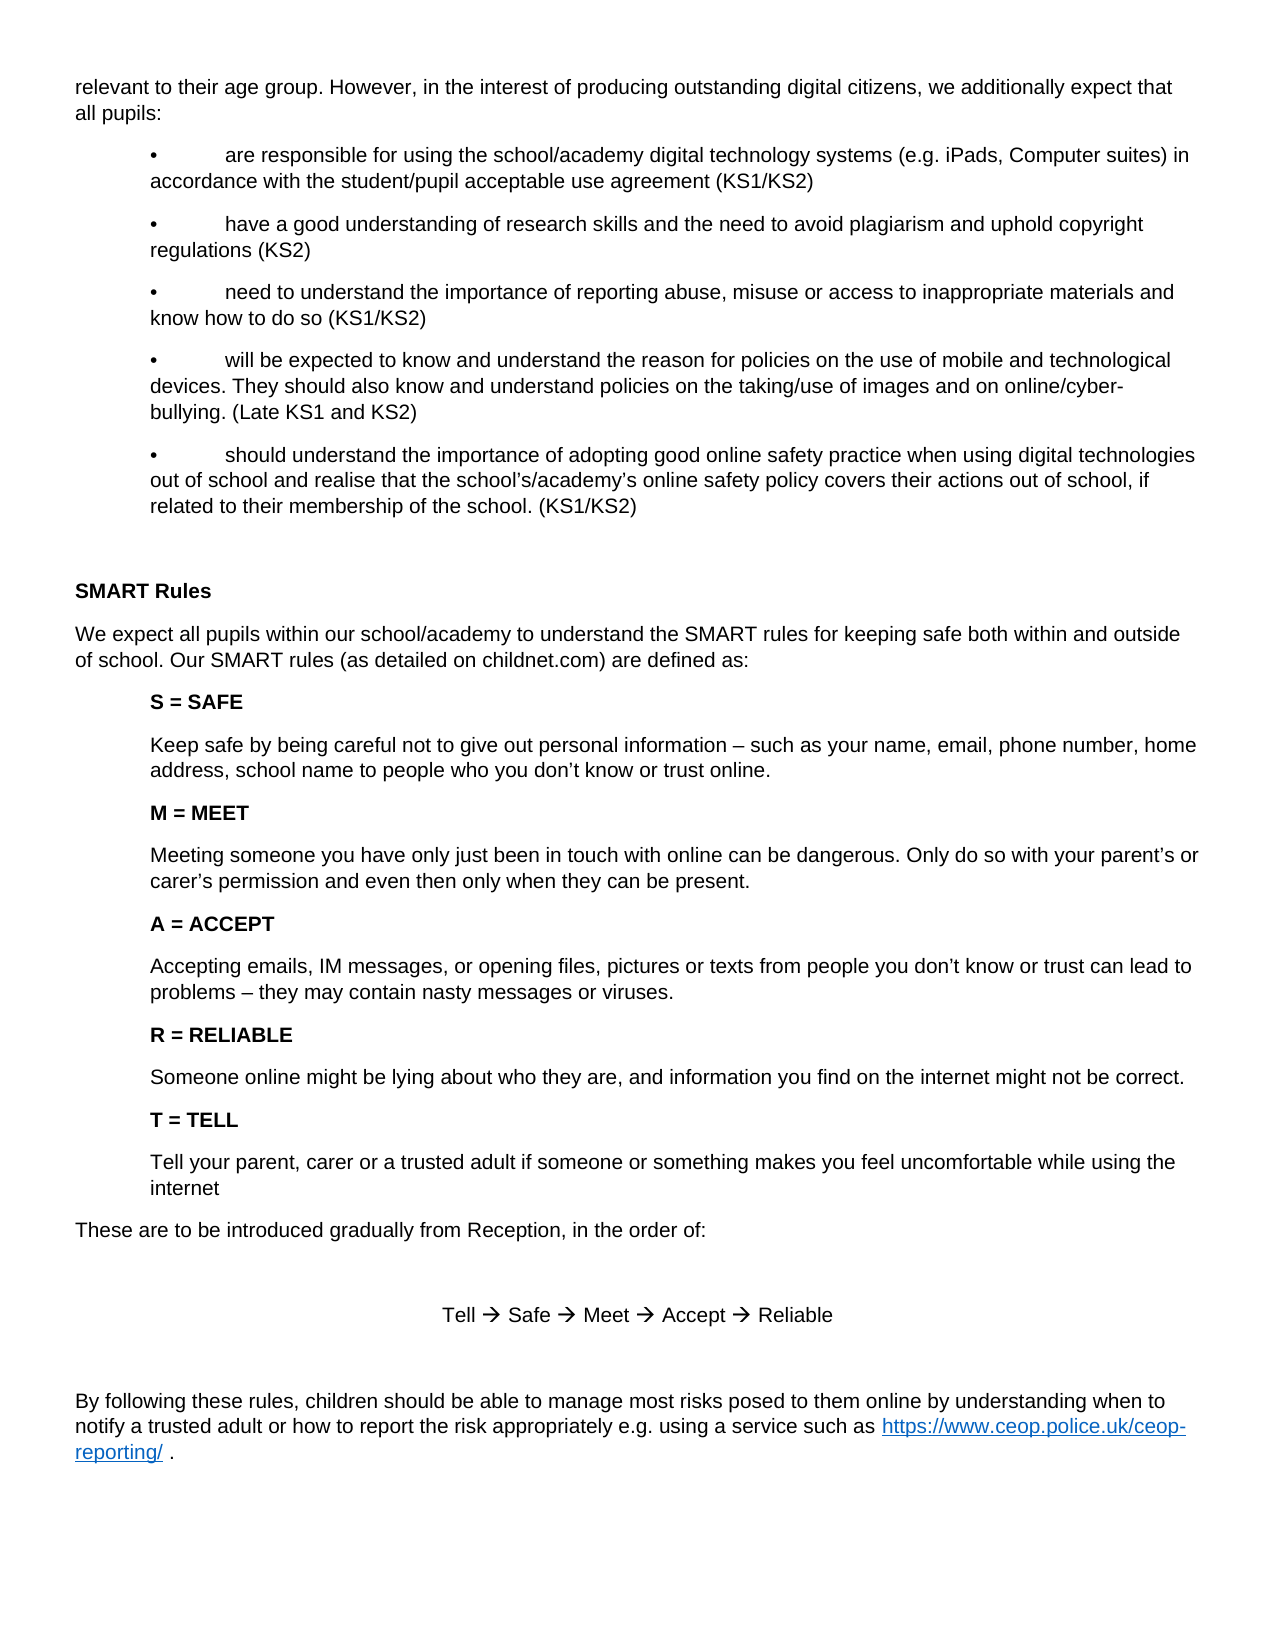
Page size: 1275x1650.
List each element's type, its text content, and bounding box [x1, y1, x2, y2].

text T = TELL [150, 1107, 1200, 1131]
text • will be expected to know and understand the reason for policies on the use of mobile and technological devices. They should also know and understand policies on the taking/use of images and on online/cyber-bullying. (Late KS1 and KS2) [150, 348, 1200, 424]
text Someone online might be lying about who they are, and information you find on the internet might not be correct. [150, 1065, 1200, 1089]
text A = ACCEPT [150, 912, 1200, 936]
text • need to understand the importance of reporting abuse, misuse or access to inappropriate materials and know how to do so (KS1/KS2) [150, 280, 1200, 330]
text Tell Safe Meet Accept Reliable [75, 1303, 1200, 1327]
text SMART Rules [75, 579, 1200, 603]
text • have a good understanding of research skills and the need to avoid plagiarism and uphold copyright regulations (KS2) [150, 212, 1200, 261]
text Meeting someone you have only just been in touch with online can be dangerous. Only do so with your parent’s or carer’s permission and even then only when they can be present. [150, 843, 1200, 893]
text By following these rules, children should be able to manage most risks posed to them online by understanding when to notify a trusted adult or how to report the risk appropriately e.g. using a service such as https://www.ceop.police.uk/ceop-reporting/ . [75, 1388, 1200, 1464]
text • should understand the importance of adopting good online safety practice when using digital technologies out of school and realise that the school’s/academy’s online safety policy covers their actions out of school, if related to their membership of the school. (KS1/KS2) [150, 442, 1200, 518]
text Tell your parent, carer or a trusted adult if someone or something makes you feel uncomfortable while using the internet [150, 1150, 1200, 1200]
text These are to be introduced gradually from Reception, in the order of: [75, 1218, 1200, 1242]
text Accepting emails, IM messages, or opening files, pictures or texts from people you don’t know or trust can lead to problems – they may contain nasty messages or viruses. [150, 954, 1200, 1004]
text • are responsible for using the school/academy digital technology systems (e.g. iPads, Computer suites) in accordance with the student/pupil acceptable use agreement (KS1/KS2) [150, 143, 1200, 193]
text S = SAFE [150, 690, 1200, 714]
text We expect all pupils within our school/academy to understand the SMART rules for keeping safe both within and outside of school. Our SMART rules (as detailed on childnet.com) are defined as: [75, 622, 1200, 671]
text Keep safe by being careful not to give out personal information – such as your name, email, phone number, home address, school name to people who you don’t know or trust online. [150, 732, 1200, 782]
text R = RELIABLE [150, 1022, 1200, 1046]
text M = MEET [150, 801, 1200, 825]
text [75, 75, 1200, 125]
